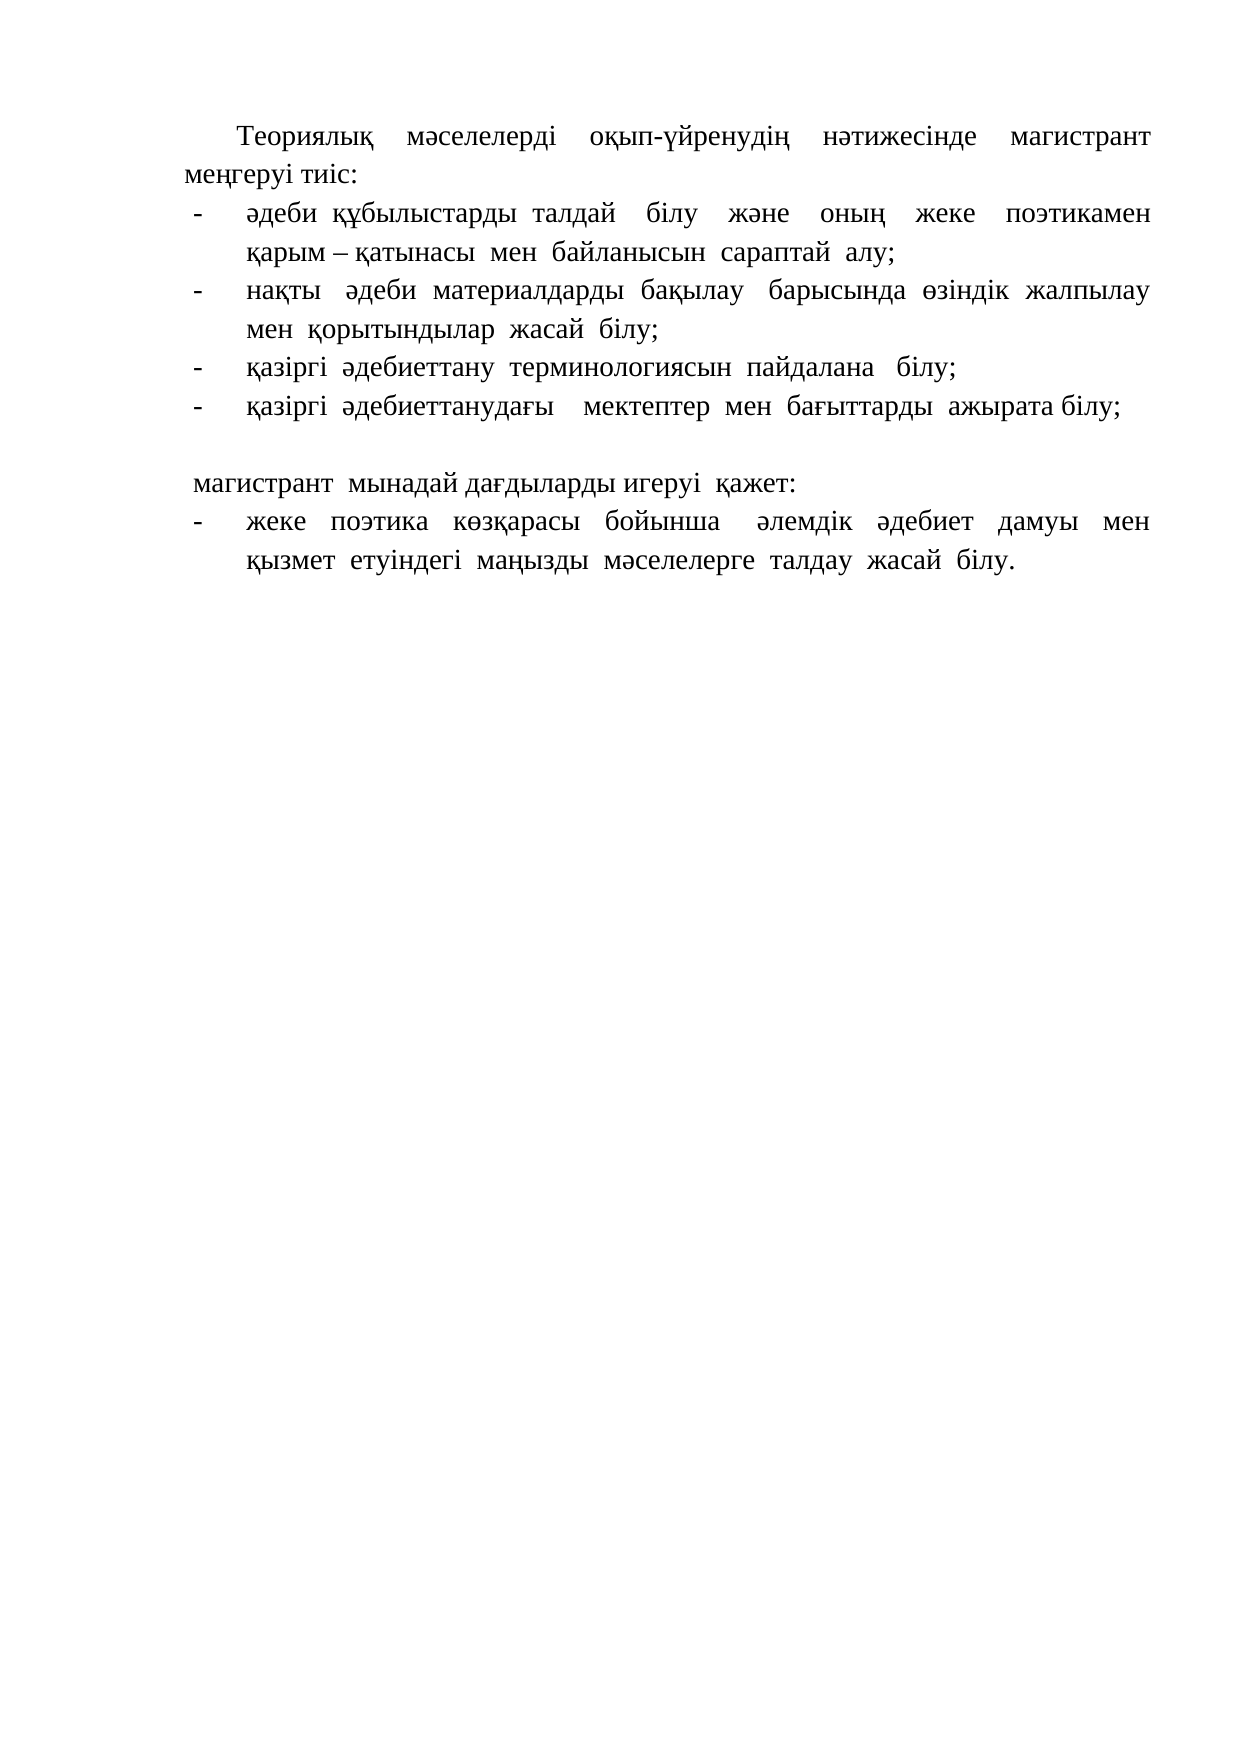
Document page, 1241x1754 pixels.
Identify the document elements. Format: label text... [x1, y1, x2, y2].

list жеке поэтика көзқарасы бойынша әлемдік әдебиет дамуы мен қызмет етуіндегі маңызды мәселелерге талдау жасай білу. [193, 503, 1152, 576]
list қазіргі әдебиеттану терминологиясын пайдалана білу; [193, 349, 1152, 383]
list әдеби құбылыстарды талдай білу және оның жеке поэтикамен қарым – қатынасы мен байланысын сараптай алу; [193, 195, 1152, 267]
text Теориялық мәселелерді оқып-үйренудің нәтижесінде магистрант меңгеруі тиіс: [184, 118, 1152, 190]
text магистрант мынадай дағдыларды игеруі қажет: [193, 465, 1152, 498]
list нақты әдеби материалдарды бақылау барысында өзіндік жалпылау мен қорытындылар жасай білу; [193, 272, 1152, 344]
list қазіргі әдебиеттанудағы мектептер мен бағыттарды ажырата білу; [193, 388, 1152, 421]
